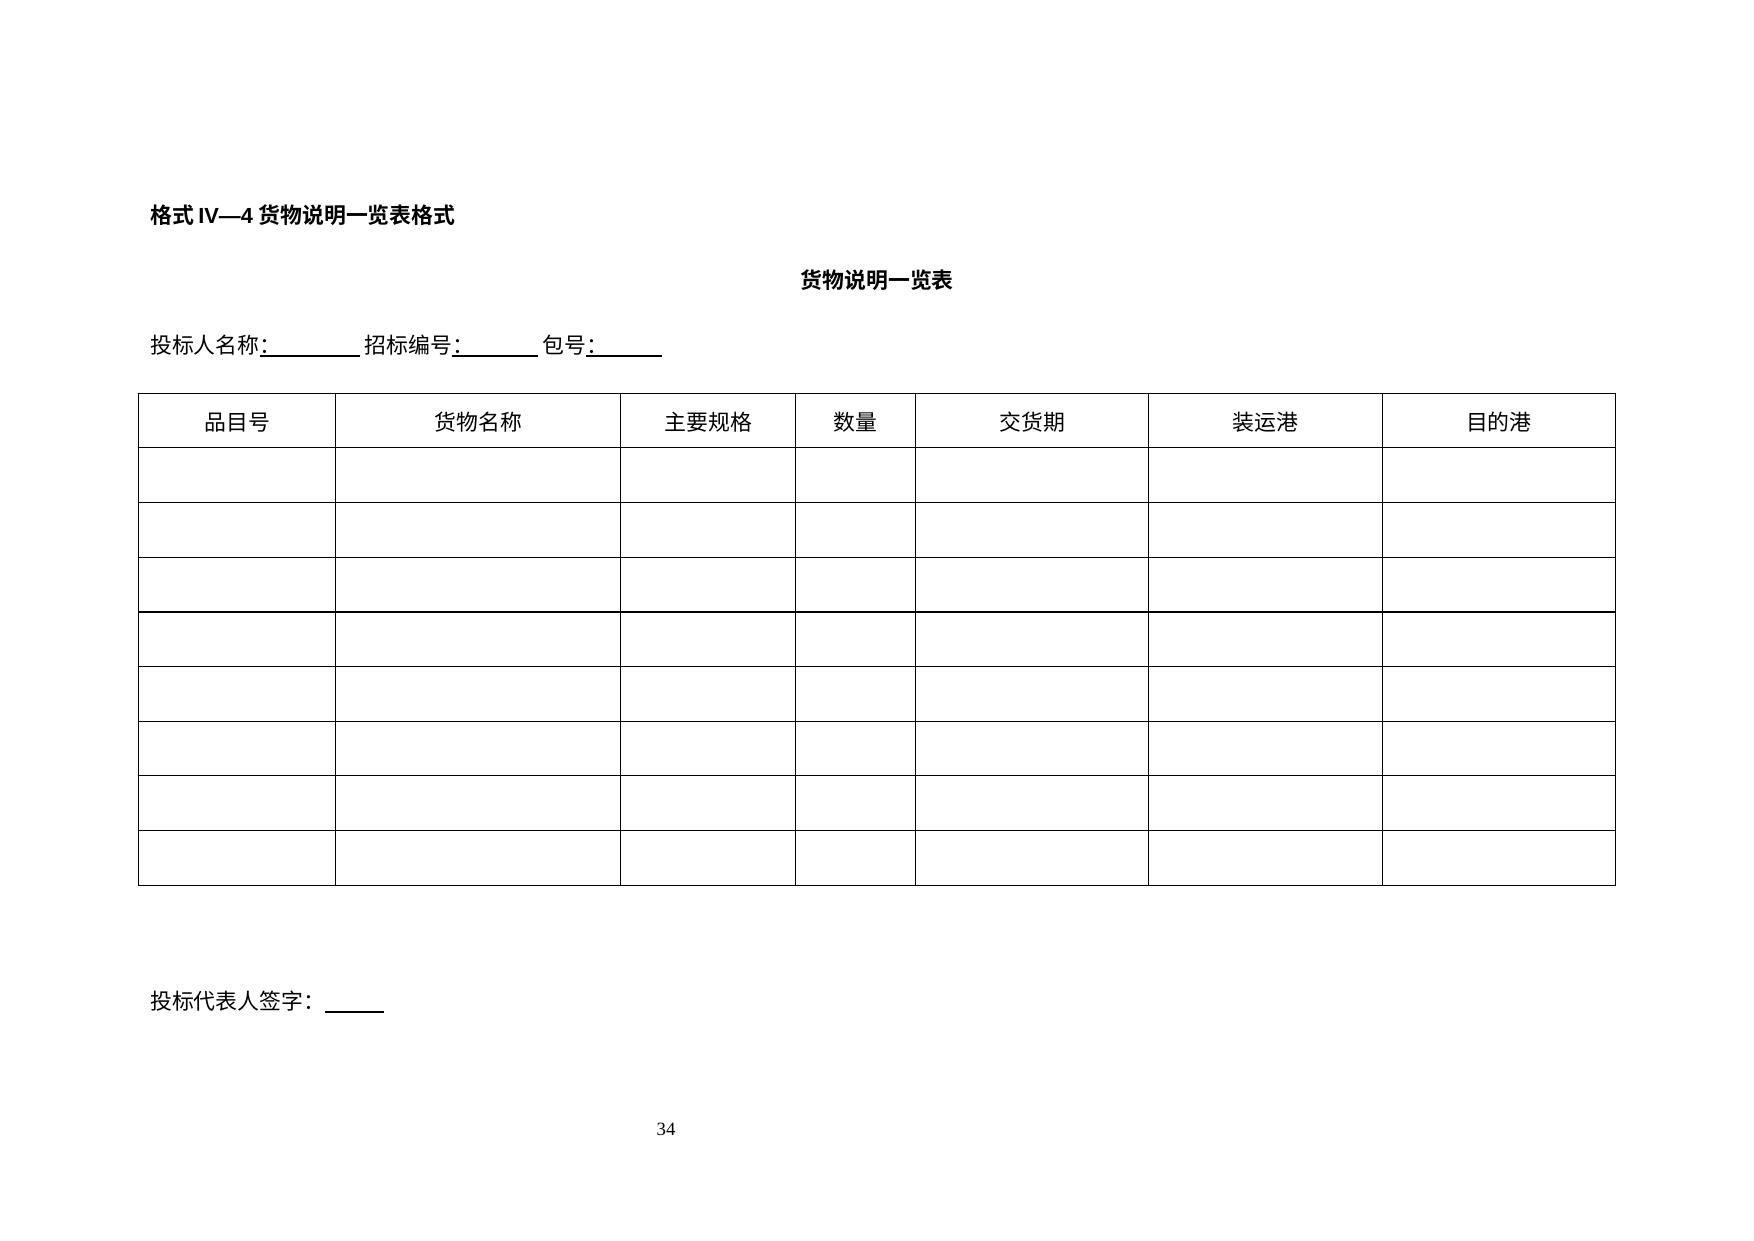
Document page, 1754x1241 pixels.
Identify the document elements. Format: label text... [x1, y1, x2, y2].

table_header 目的港 [1383, 394, 1615, 447]
table_cell [336, 831, 620, 885]
table_cell [916, 448, 1148, 502]
table_cell [1149, 831, 1382, 885]
table_cell [1383, 722, 1615, 775]
table_cell [796, 776, 915, 830]
table_cell [621, 722, 795, 775]
text 货物说明一览表 [150, 263, 1604, 295]
table_cell [336, 503, 620, 557]
table_cell [1149, 776, 1382, 830]
table_cell [621, 776, 795, 830]
table_cell [796, 667, 915, 721]
table_cell [1383, 558, 1615, 611]
table_cell [139, 667, 335, 721]
table_cell [139, 776, 335, 830]
table_cell [1149, 558, 1382, 611]
table_cell [336, 558, 620, 611]
table_cell [796, 613, 915, 666]
table_cell [916, 831, 1148, 885]
table_cell [336, 448, 620, 502]
table_cell [916, 776, 1148, 830]
table_cell [916, 503, 1148, 557]
table_header 主要规格 [621, 394, 795, 447]
table_cell [139, 831, 335, 885]
table_cell [1383, 613, 1615, 666]
table_cell [336, 776, 620, 830]
table_cell [1383, 667, 1615, 721]
table_cell [1149, 722, 1382, 775]
text 投标代表人签字： [150, 983, 1604, 1016]
table_cell [139, 503, 335, 557]
text 投标人名称： 招标编号： 包号： [150, 328, 1604, 360]
table_cell [1383, 448, 1615, 502]
table_cell [621, 503, 795, 557]
table_cell [916, 667, 1148, 721]
table_cell [1383, 503, 1615, 557]
table_header 品目号 [139, 394, 335, 447]
table_cell [796, 503, 915, 557]
table_cell [621, 831, 795, 885]
table_header 货物名称 [336, 394, 620, 447]
table_cell [796, 558, 915, 611]
table_cell [139, 722, 335, 775]
table_header 交货期 [916, 394, 1148, 447]
table_cell [796, 722, 915, 775]
table_cell [1149, 503, 1382, 557]
table_cell [336, 613, 620, 666]
table_cell [1149, 613, 1382, 666]
table_cell [916, 558, 1148, 611]
text 格式IV—4 货物说明一览表格式 [150, 198, 1604, 230]
table_cell [336, 722, 620, 775]
table_cell [336, 667, 620, 721]
table_cell [796, 448, 915, 502]
table_cell [1149, 667, 1382, 721]
table_cell [621, 558, 795, 611]
table_cell [796, 831, 915, 885]
table_cell [916, 722, 1148, 775]
table_cell [1149, 448, 1382, 502]
table_cell [139, 558, 335, 611]
table_cell [139, 448, 335, 502]
table_cell [1383, 831, 1615, 885]
table_cell [139, 613, 335, 666]
table_cell [1383, 776, 1615, 830]
table_header 装运港 [1149, 394, 1382, 447]
table_cell [621, 613, 795, 666]
table_cell [621, 667, 795, 721]
table_cell [916, 613, 1148, 666]
table_header 数量 [796, 394, 915, 447]
table_cell [621, 448, 795, 502]
